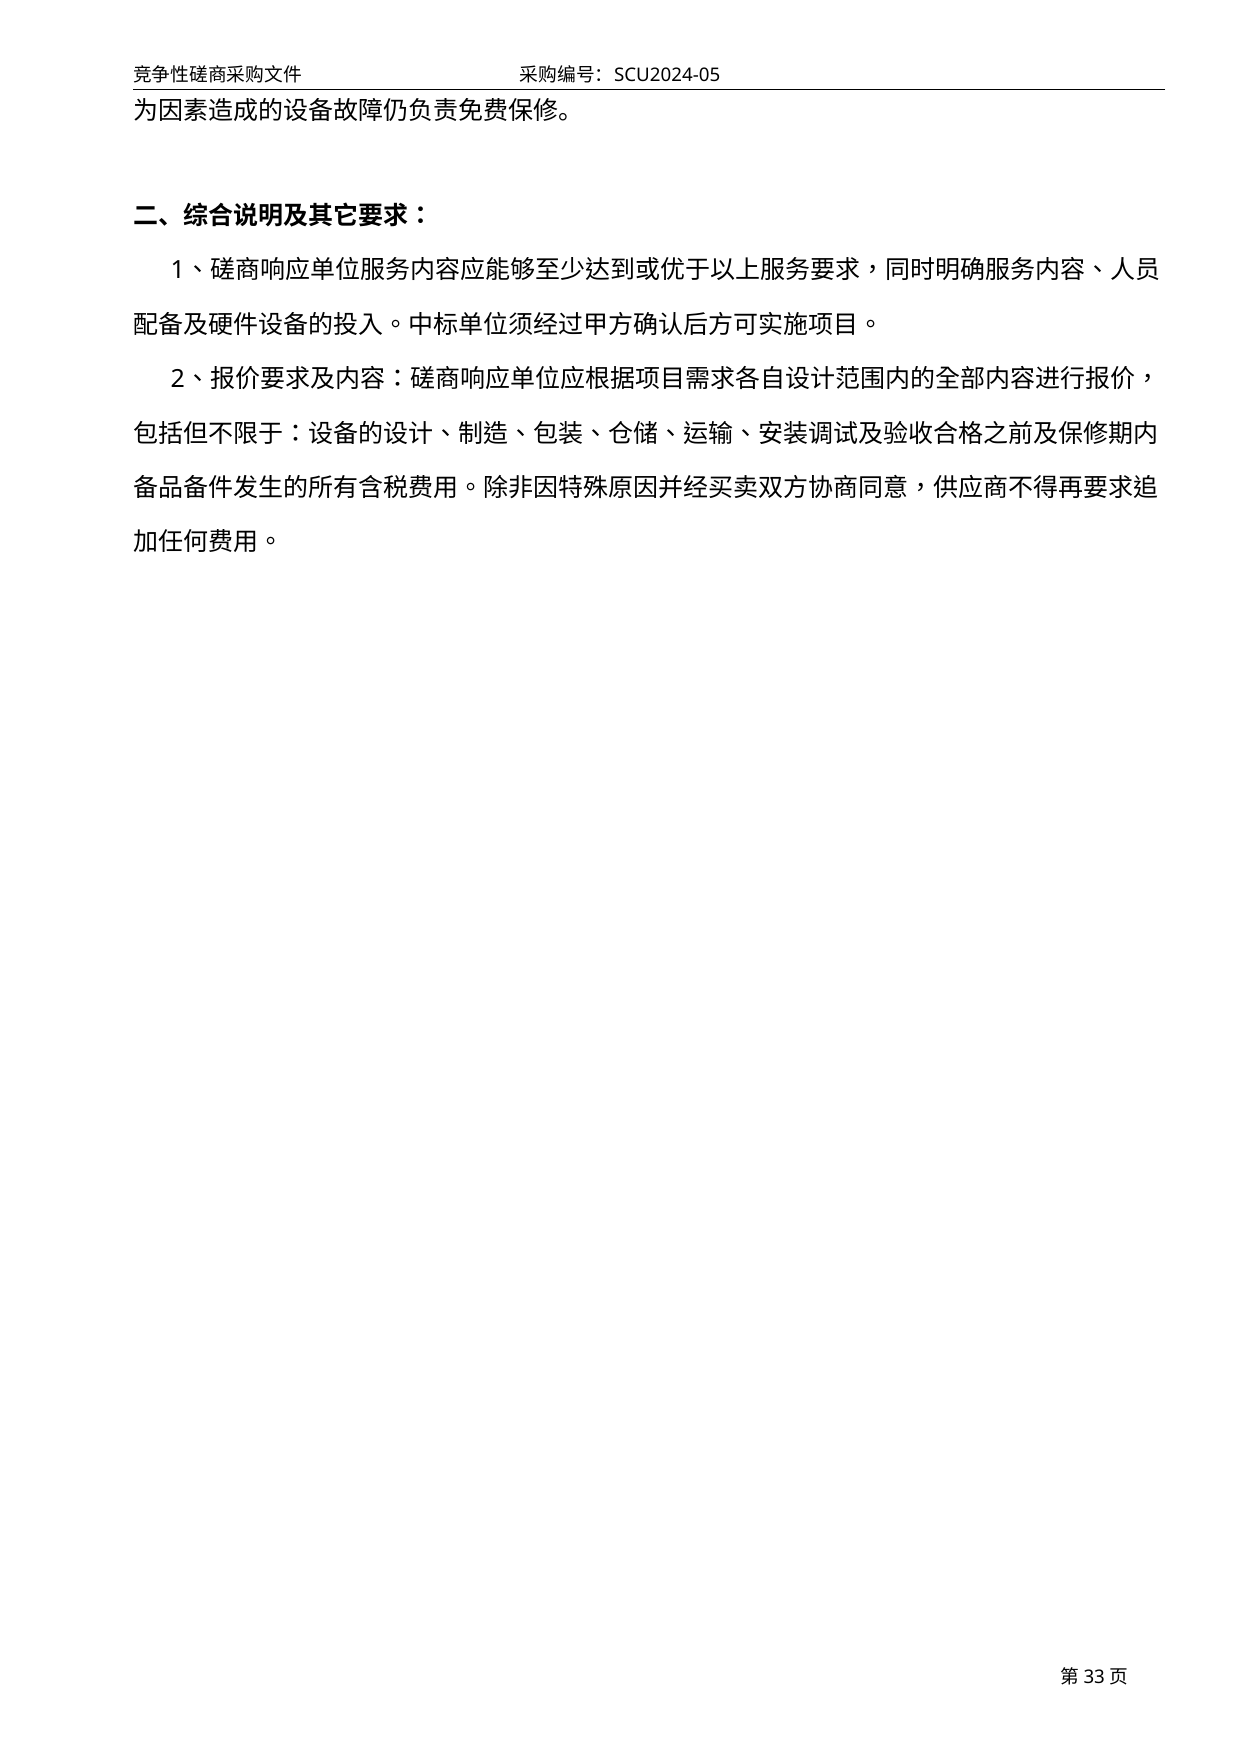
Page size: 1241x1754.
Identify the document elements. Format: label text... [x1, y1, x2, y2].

text 1、磋商响应单位服务内容应能够至少达到或优于以上服务要求，同时明确服务内容、人员配备及硬件设备的投入。中标单位须经过甲方确认后方可实施项目。 [133, 250, 1165, 341]
text 二、综合说明及其它要求： [133, 196, 1165, 232]
text 2、报价要求及内容：磋商响应单位应根据项目需求各自设计范围内的全部内容进行报价，包括但不限于：设备的设计、制造、包装、仓储、运输、安装调试及验收合格之前及保修期内备品备件发生的所有含税费用。除非因特殊原因并经买卖双方协商同意，供应商不得再要求追加任何费用。 [133, 359, 1165, 558]
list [133, 90, 1165, 126]
